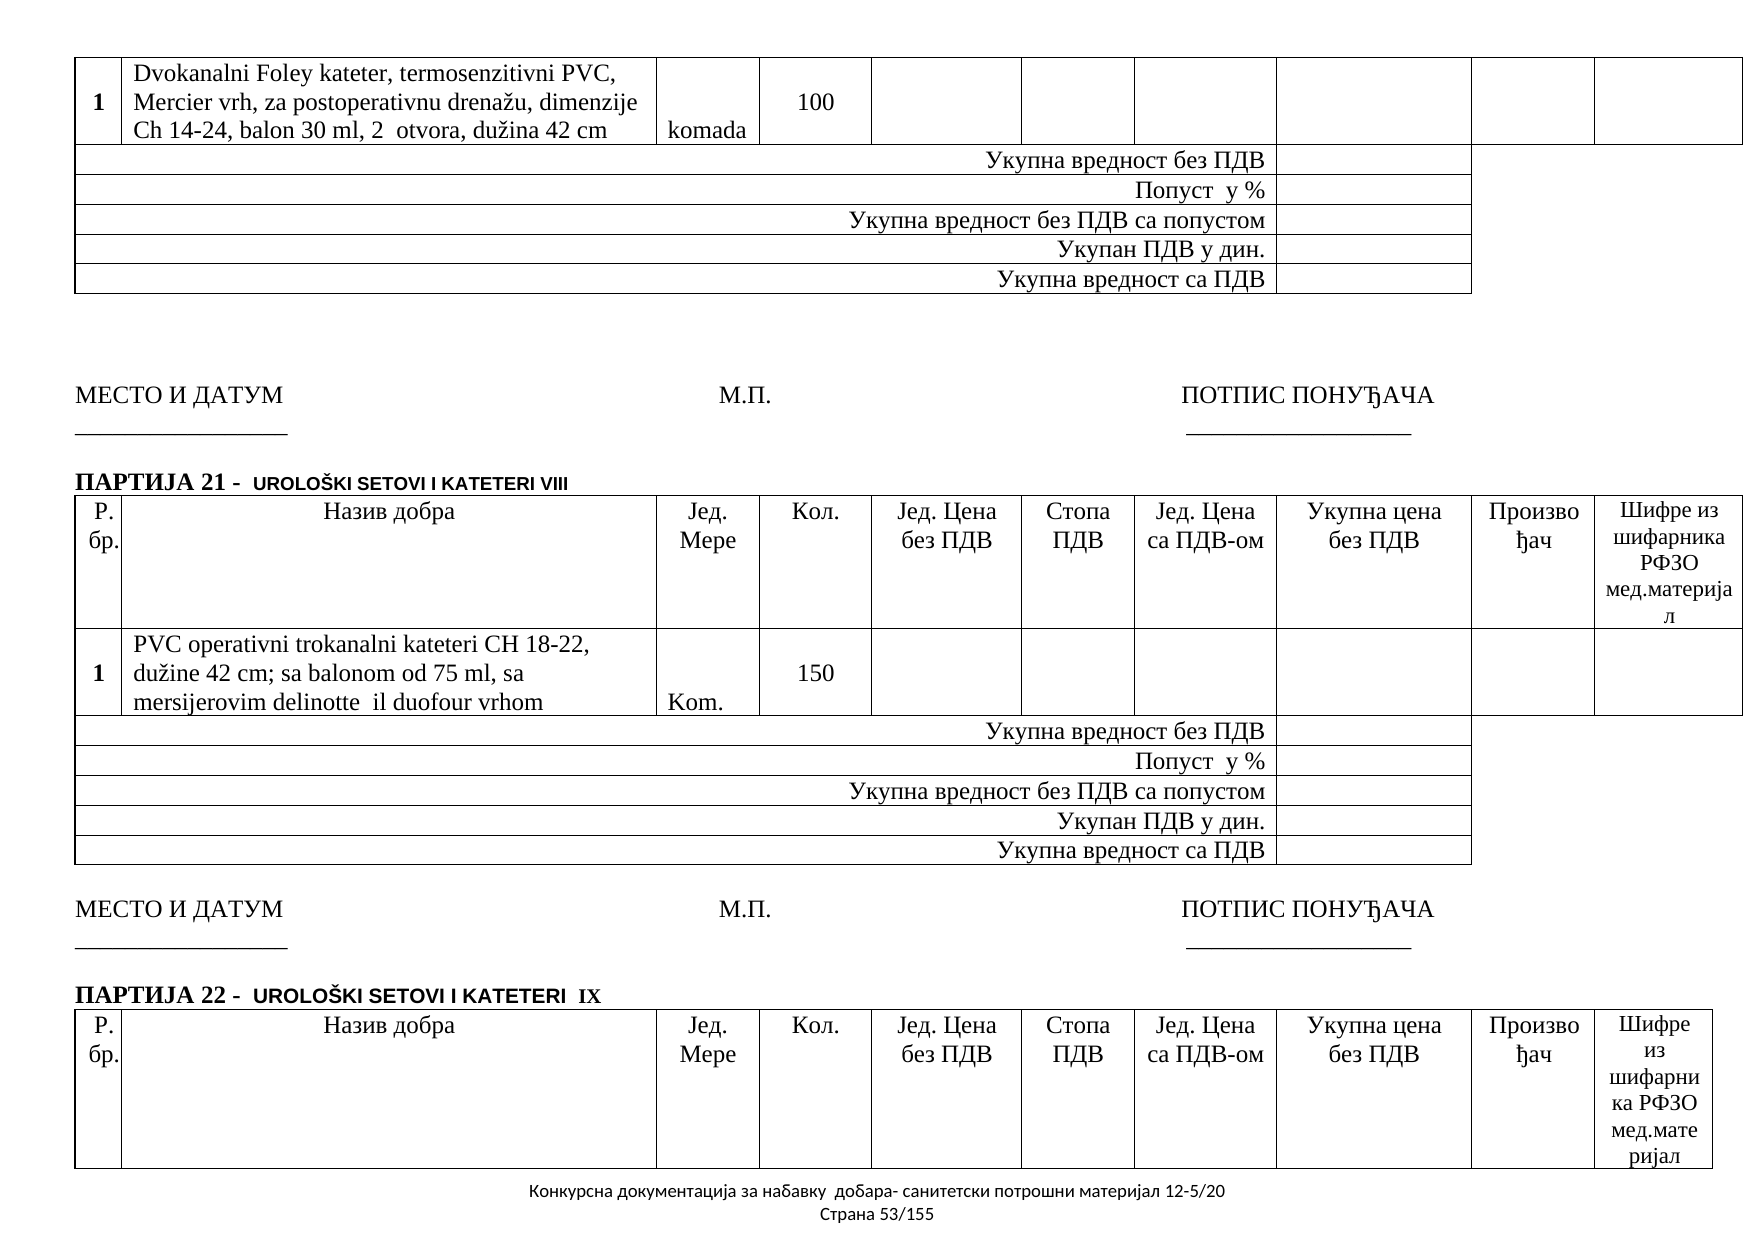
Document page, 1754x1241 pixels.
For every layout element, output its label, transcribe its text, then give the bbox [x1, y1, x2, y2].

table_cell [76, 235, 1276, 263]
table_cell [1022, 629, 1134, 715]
text _________________ __________________ [75, 409, 1679, 438]
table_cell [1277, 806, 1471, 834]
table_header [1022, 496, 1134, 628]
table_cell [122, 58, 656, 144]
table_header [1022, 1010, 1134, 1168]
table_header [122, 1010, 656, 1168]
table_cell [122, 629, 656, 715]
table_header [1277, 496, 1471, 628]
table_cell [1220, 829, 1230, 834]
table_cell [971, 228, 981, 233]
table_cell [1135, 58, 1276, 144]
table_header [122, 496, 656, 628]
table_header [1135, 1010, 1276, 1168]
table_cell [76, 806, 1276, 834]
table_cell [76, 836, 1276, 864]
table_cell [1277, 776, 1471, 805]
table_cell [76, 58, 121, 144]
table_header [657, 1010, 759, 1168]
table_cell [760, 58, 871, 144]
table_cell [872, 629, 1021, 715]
text ПАРТИЈА 22 - UROLOŠKI SETOVI I KATETERI IX [75, 980, 1679, 1009]
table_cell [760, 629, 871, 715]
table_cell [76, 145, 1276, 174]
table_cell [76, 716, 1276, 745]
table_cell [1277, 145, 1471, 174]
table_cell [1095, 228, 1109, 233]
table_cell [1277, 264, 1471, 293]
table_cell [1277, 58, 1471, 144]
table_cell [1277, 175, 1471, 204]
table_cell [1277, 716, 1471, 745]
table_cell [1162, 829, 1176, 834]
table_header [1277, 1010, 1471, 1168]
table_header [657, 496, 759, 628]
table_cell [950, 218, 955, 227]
text ПАРТИЈА 21 - UROLOŠKI SETOVI I KATETERI VIII [75, 467, 1679, 495]
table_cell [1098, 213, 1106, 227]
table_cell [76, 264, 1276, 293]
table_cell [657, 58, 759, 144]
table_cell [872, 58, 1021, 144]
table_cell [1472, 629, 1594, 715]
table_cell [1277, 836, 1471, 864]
text МЕСТО И ДАТУМ М.П. ПОТПИС ПОНУЂАЧА [75, 894, 1679, 923]
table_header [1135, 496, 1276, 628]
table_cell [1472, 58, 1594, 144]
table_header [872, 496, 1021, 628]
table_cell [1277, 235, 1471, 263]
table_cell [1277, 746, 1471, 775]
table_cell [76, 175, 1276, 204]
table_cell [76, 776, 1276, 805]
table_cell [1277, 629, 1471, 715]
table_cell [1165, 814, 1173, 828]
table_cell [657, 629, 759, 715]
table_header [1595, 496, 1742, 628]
text МЕСТО И ДАТУМ М.П. ПОТПИС ПОНУЂАЧА [75, 380, 1679, 409]
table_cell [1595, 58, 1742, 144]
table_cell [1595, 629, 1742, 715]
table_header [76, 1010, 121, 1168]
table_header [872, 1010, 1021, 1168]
text _________________ __________________ [75, 923, 1679, 952]
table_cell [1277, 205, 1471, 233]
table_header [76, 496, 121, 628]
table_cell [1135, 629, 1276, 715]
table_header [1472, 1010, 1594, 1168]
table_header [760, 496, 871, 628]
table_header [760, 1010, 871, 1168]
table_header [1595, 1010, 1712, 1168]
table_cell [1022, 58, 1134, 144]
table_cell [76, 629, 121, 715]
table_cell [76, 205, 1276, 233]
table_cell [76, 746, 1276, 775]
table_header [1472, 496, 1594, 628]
